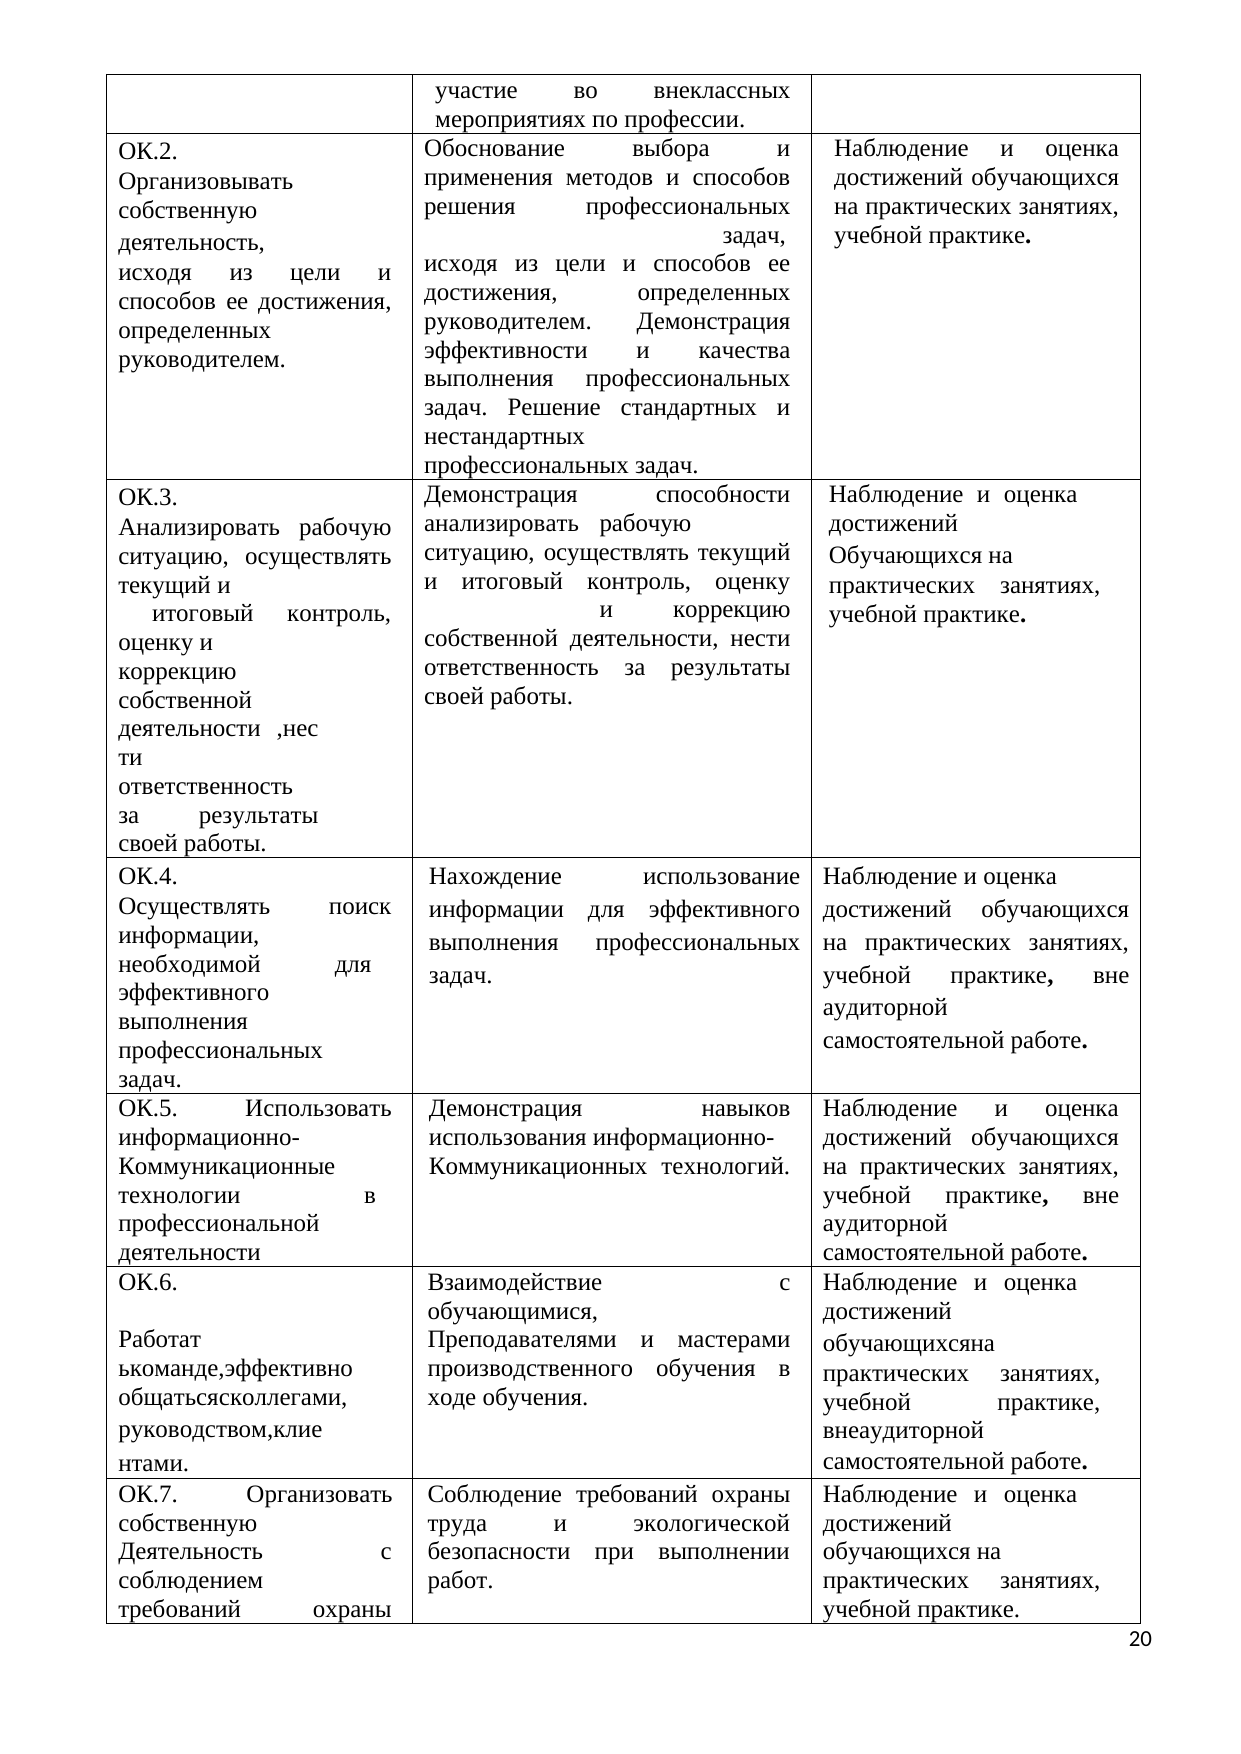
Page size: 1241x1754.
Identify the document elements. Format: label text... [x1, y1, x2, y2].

table_cell ОК.2. Организовывать собственную деятельность, исходя из цели и способов ее достижения, определенных руководителем. [107, 134, 412, 478]
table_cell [107, 1479, 412, 1623]
table_cell Демонстрация навыков использования информационно- Коммуникационных технологий. впрофессиональнойдеятельности. [413, 1094, 811, 1266]
table_cell Нахождение использование информации для эффективного выполнения профессиональных задач. [413, 858, 811, 1092]
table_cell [413, 75, 811, 132]
table_cell ОК.5. Использовать информационно- Коммуникационные технологии в профессиональной деятельности [107, 1094, 412, 1266]
table_cell Наблюдение и оценка достижений обучающихся на практических занятиях, учебной практике. [812, 134, 1140, 478]
table_cell Наблюдение и оценка достижений обучающихся на практических занятиях, учебной практике, вне аудиторной самостоятельной работе. [812, 858, 1140, 1092]
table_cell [812, 75, 1140, 132]
table_cell Демонстрация способности анализировать рабочую ситуацию, осуществлять текущий и итоговый контроль, оценку и коррекцию собственной деятельности, нести ответственность за результаты своей работы. [413, 480, 811, 857]
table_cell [107, 75, 412, 132]
table_cell Наблюдение и оценка достижений обучающихся на практических занятиях, учебной практике, вне аудиторной самостоятельной работе. [812, 1094, 1140, 1266]
table_cell Обоснование выбора и применения методов и способов решения профессиональных задач, исходя из цели и способов ее достижения, определенных руководителем. Демонстрация эффективности и качества выполнения профессиональных задач. Решение стандартных и нестандартных профессиональных задач. [413, 134, 811, 478]
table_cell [812, 1479, 1140, 1623]
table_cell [413, 1479, 811, 1623]
table_cell Взаимодействие с обучающимися, Преподавателями и мастерами производственного обучения в ходе обучения. [413, 1267, 811, 1478]
table_cell Наблюдение и оценка достижений Обучающихся на практических занятиях, учебной практике. [812, 480, 1140, 857]
table_cell ОК.4. Осуществлять поиск информации, необходимой для эффективного выполнения профессиональных задач. [107, 858, 412, 1092]
table_cell ОК.3. Анализировать рабочую ситуацию, осуществлять текущий и итоговый контроль, оценку и коррекцию собственной деятельности ,нести ответственность за результаты своей работы. [107, 480, 412, 857]
table_cell ОК.6. Работатькоманде,эффективно общатьсясколлегами, руководством,клиентами. [107, 1267, 412, 1478]
table_cell Наблюдение и оценка достижений обучающихсяна практических занятиях, учебной практике, внеаудиторной самостоятельной работе. [812, 1267, 1140, 1478]
